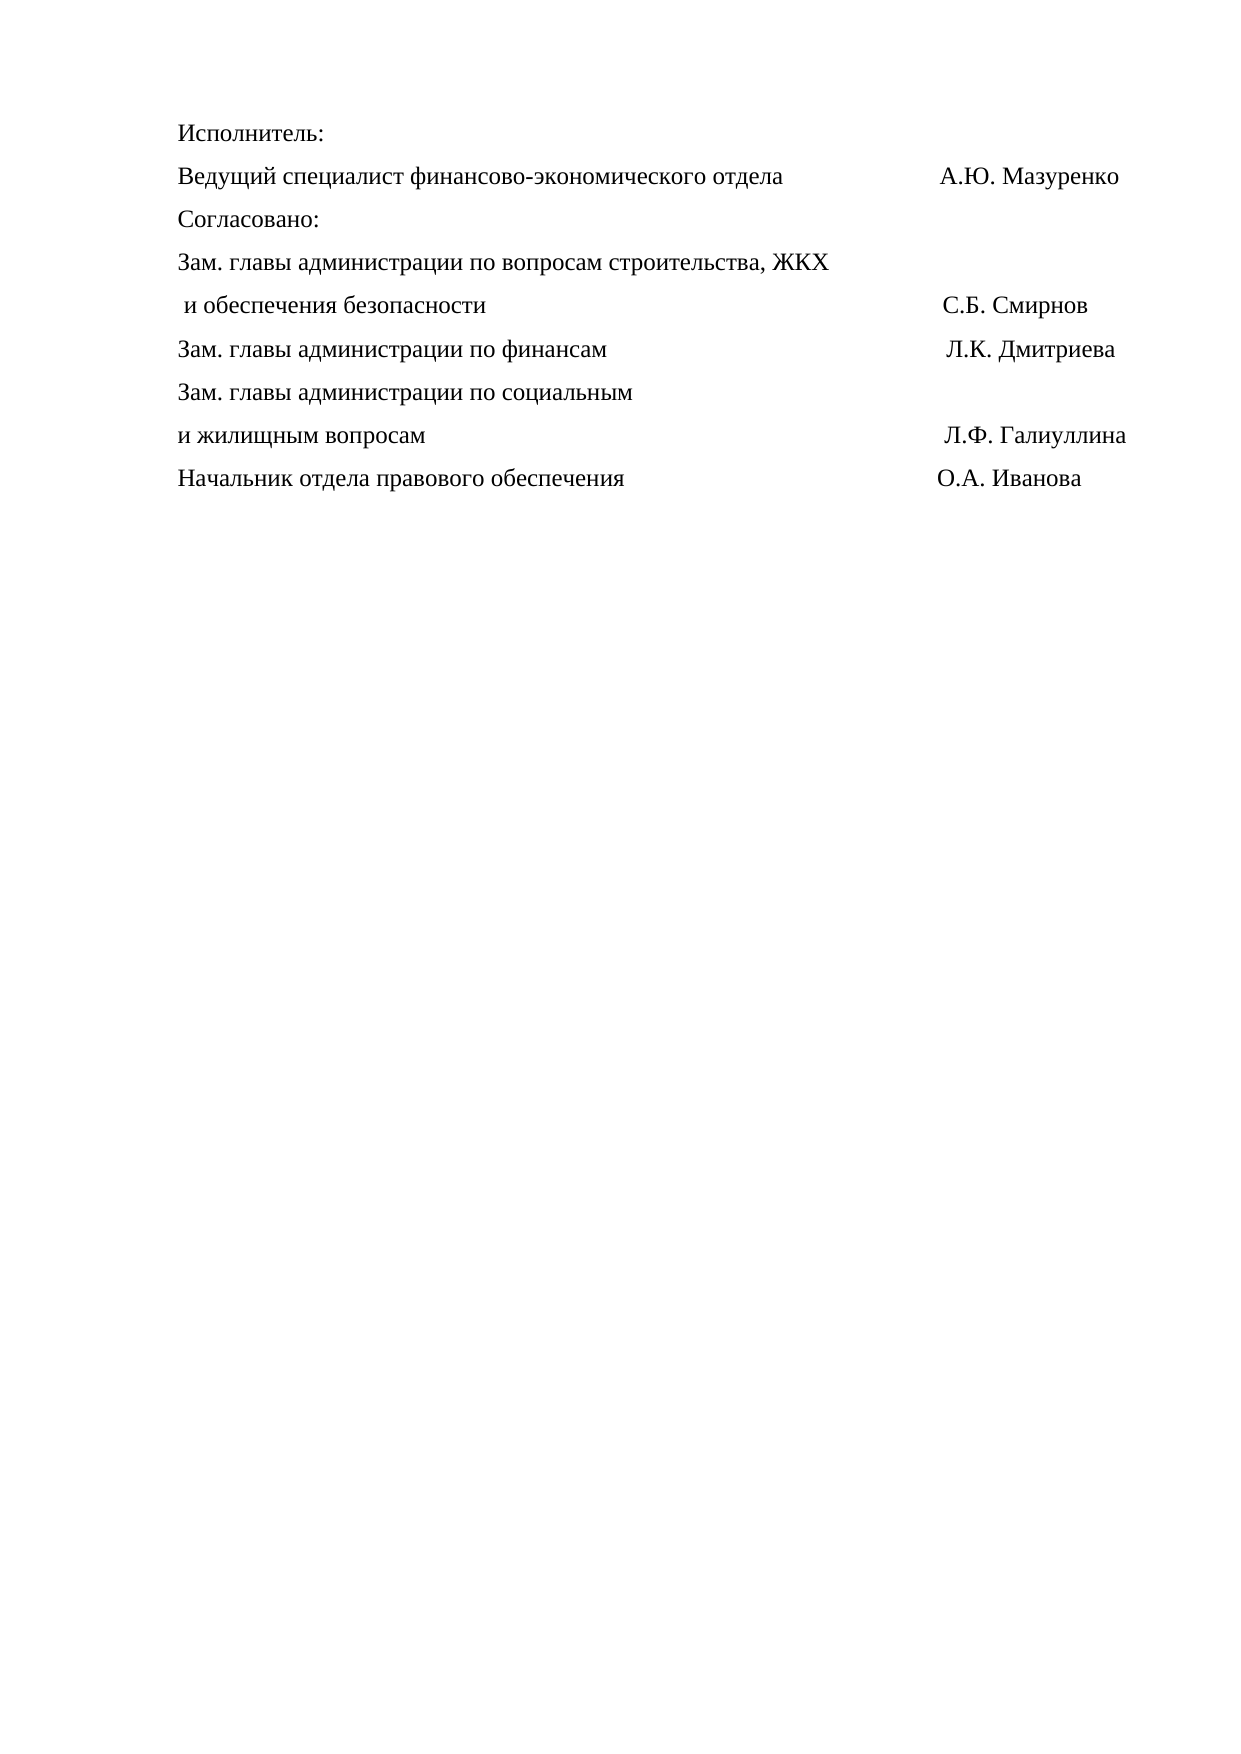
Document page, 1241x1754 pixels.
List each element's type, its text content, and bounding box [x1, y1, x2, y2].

text и обеспечения безопасности С.Б. Смирнов [177, 291, 1152, 319]
text и жилищным вопросам Л.Ф. Галиуллина [177, 420, 1152, 449]
text Начальник отдела правового обеспечения О.А. Иванова [177, 463, 1152, 492]
text Согласовано: [177, 204, 1152, 233]
text Исполнитель: [177, 118, 1152, 147]
text Зам. главы администрации по вопросам строительства, ЖКХ [177, 247, 1152, 276]
text Зам. главы администрации по финансам Л.К. Дмитриева [177, 334, 1152, 362]
text Ведущий специалист финансово-экономического отдела А.Ю. Мазуренко [177, 161, 1152, 190]
text Зам. главы администрации по социальным [177, 377, 1152, 406]
